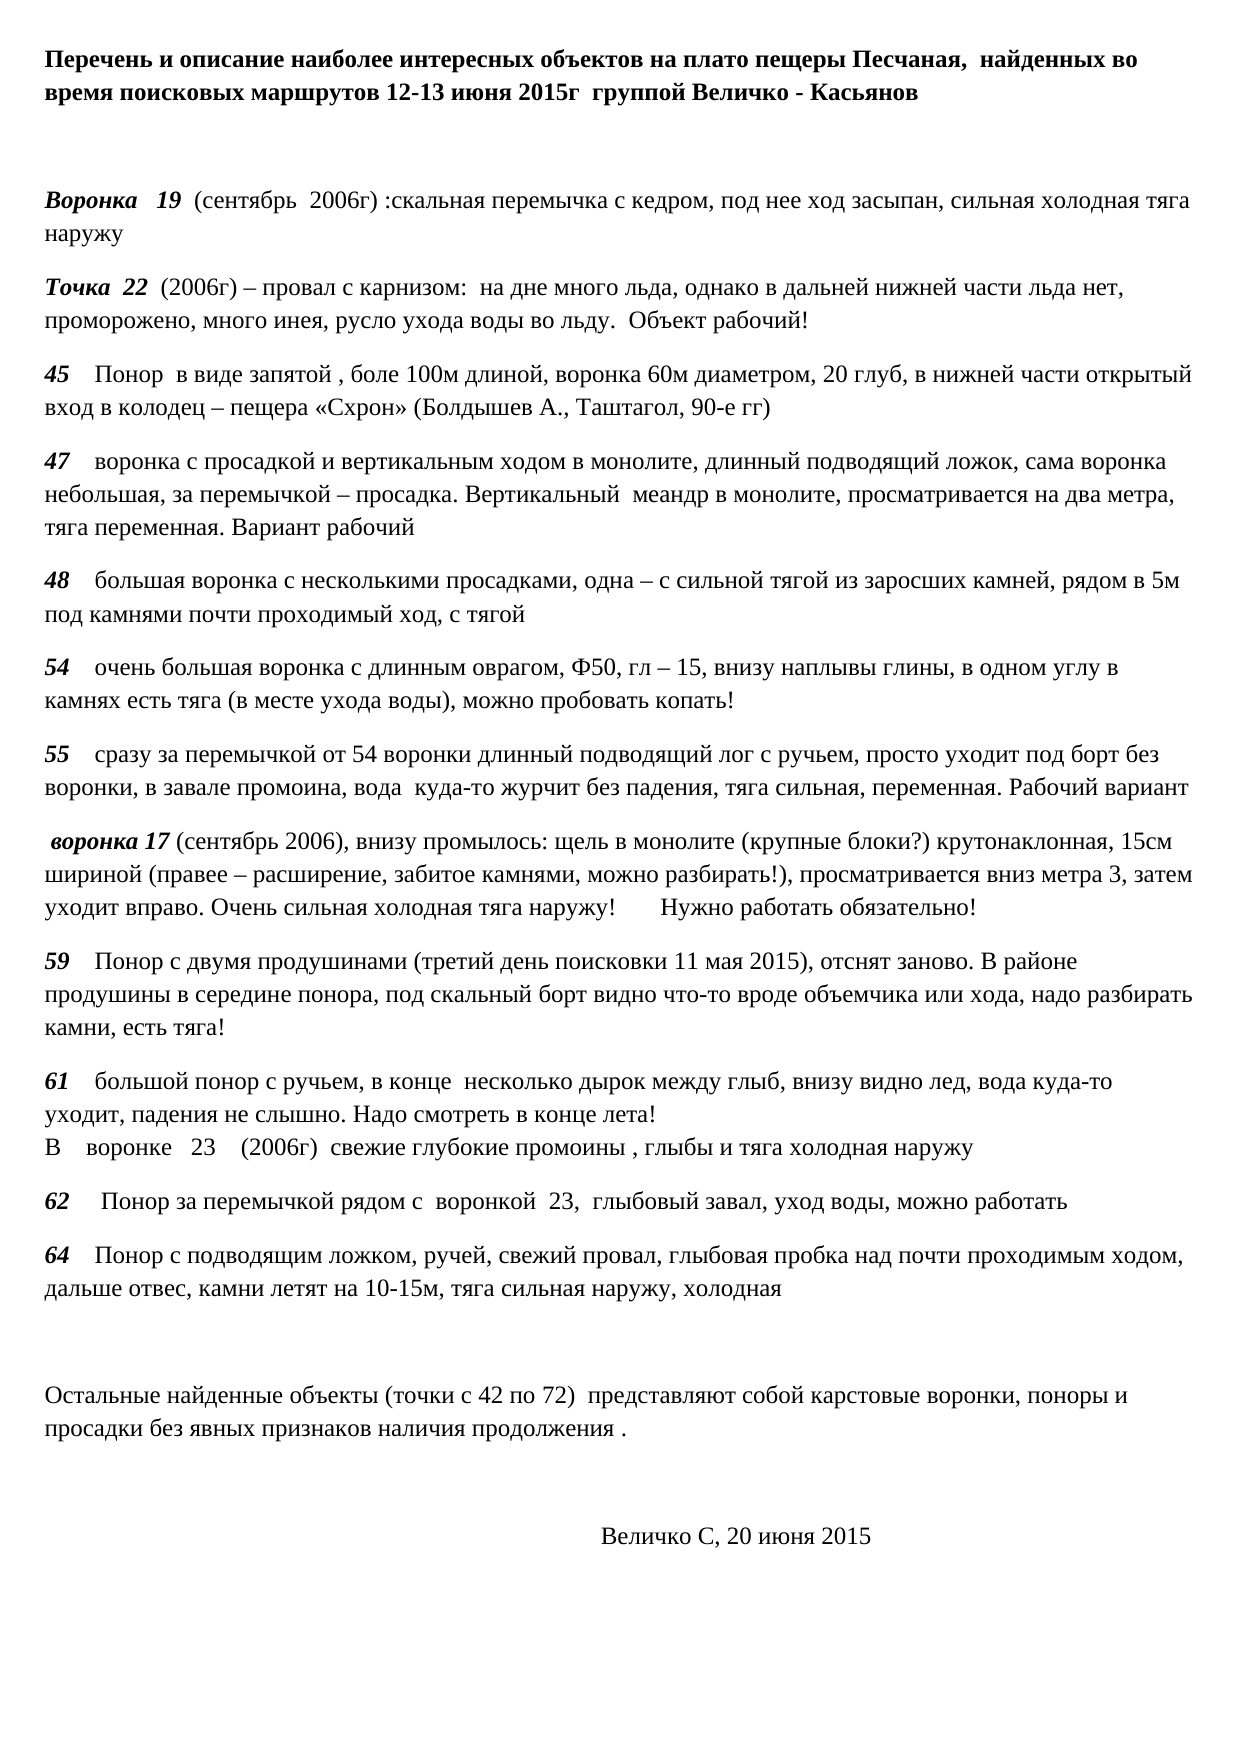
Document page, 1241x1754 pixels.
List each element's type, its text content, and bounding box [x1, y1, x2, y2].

text Точка 22 (2006г) – провал с карнизом: на дне много льда, однако в дальней нижней части льда нет, проморожено, много инея, русло ухода воды во льду. Объект рабочий! [44, 272, 1196, 334]
text 59 Понор с двумя продушинами (третий день поисковки 11 мая 2015), отснят заново. В районе продушины в середине понора, под скальный борт видно что-то вроде объемчика или хода, надо разбирать камни, есть тяга! [44, 946, 1196, 1041]
text 54 очень большая воронка с длинным оврагом, Ф50, гл – 15, внизу наплывы глины, в одном углу в камнях есть тяга (в месте ухода воды), можно пробовать копать! [44, 652, 1196, 714]
text 64 Понор с подводящим ложком, ручей, свежий провал, глыбовая пробка над почти проходимым ходом, дальше отвес, камни летят на 10-15м, тяга сильная наружу, холодная [44, 1240, 1196, 1302]
text 47 воронка с просадкой и вертикальным ходом в монолите, длинный подводящий ложок, сама воронка небольшая, за перемычкой – просадка. Вертикальный меандр в монолите, просматривается на два метра, тяга переменная. Вариант рабочий [44, 446, 1196, 541]
text 62 Понор за перемычкой рядом с воронкой 23, глыбовый завал, уход воды, можно работать [44, 1186, 1196, 1215]
text 45 Понор в виде запятой , боле 100м длиной, воронка 60м диаметром, 20 глуб, в нижней части открытый вход в колодец – пещера «Схрон» (Болдышев А., Таштагол, 90-е гг) [44, 359, 1196, 421]
text Величко С, 20 июня 2015 [44, 1521, 1196, 1550]
text 61 большой понор с ручьем, в конце несколько дырок между глыб, внизу видно лед, вода куда-то уходит, падения не слышно. Надо смотреть в конце лета! В воронке 23 (2006г) свежие глубокие промоины , глыбы и тяга холодная наружу [44, 1066, 1196, 1161]
text Перечень и описание наиболее интересных объектов на плато пещеры Песчаная, найденных во время поисковых маршрутов 12-13 июня 2015г группой Величко - Касьянов [44, 44, 1196, 106]
text Воронка 19 (сентябрь 2006г) :скальная перемычка с кедром, под нее ход засыпан, сильная холодная тяга наружу [44, 185, 1196, 247]
text Остальные найденные объекты (точки с 42 по 72) представляют собой карстовые воронки, поноры и просадки без явных признаков наличия продолжения . [44, 1381, 1196, 1442]
text воронка 17 (сентябрь 2006), внизу промылось: щель в монолите (крупные блоки?) крутонаклонная, 15см шириной (правее – расширение, забитое камнями, можно разбирать!), просматривается вниз метра 3, затем уходит вправо. Очень сильная холодная тяга наружу! Нужно работать обязательно! [44, 826, 1196, 921]
text 55 сразу за перемычкой от 54 воронки длинный подводящий лог с ручьем, просто уходит под борт без воронки, в завале промоина, вода куда-то журчит без падения, тяга сильная, переменная. Рабочий вариант [44, 739, 1196, 801]
text 48 большая воронка с несколькими просадками, одна – с сильной тягой из заросших камней, рядом в 5м под камнями почти проходимый ход, с тягой [44, 566, 1196, 627]
